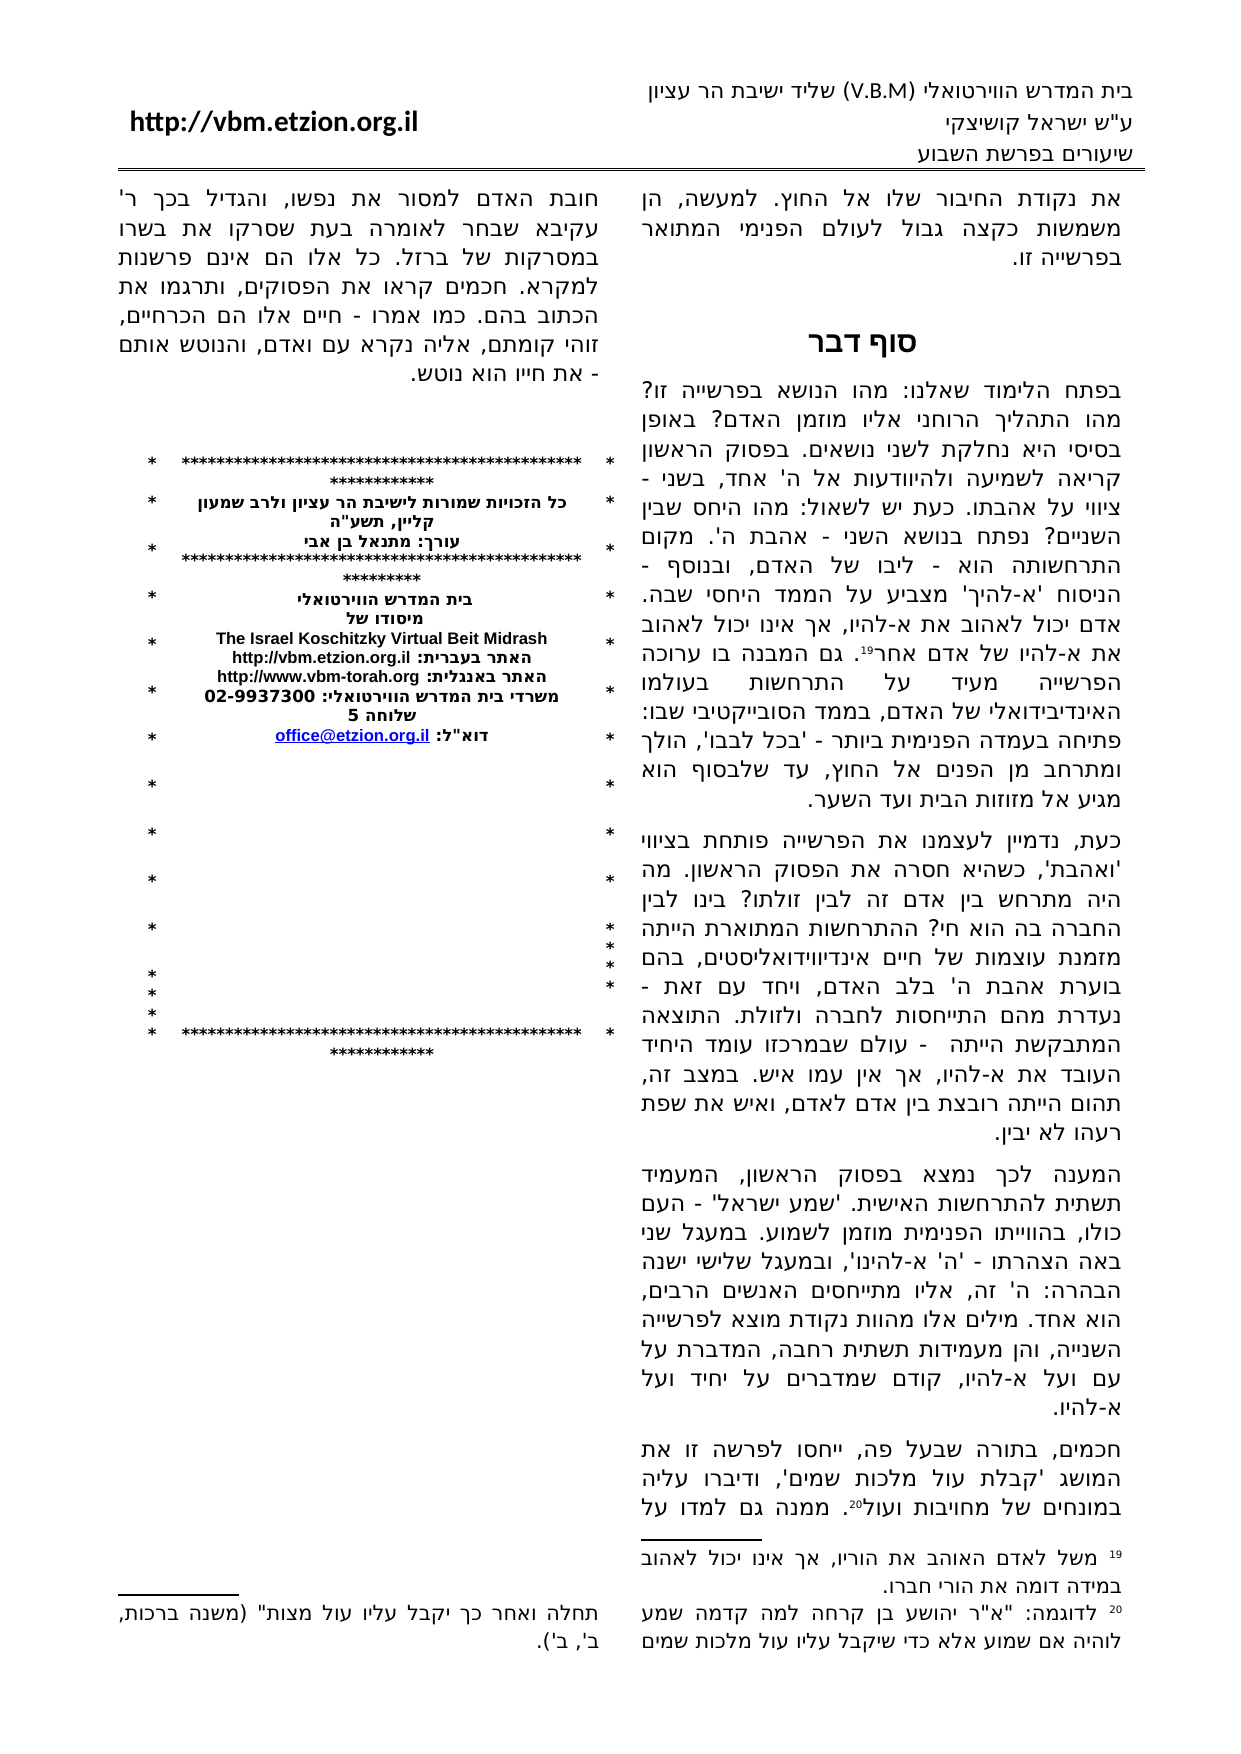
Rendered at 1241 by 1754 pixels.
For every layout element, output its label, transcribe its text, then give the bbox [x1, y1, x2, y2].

text חכמים, בתורה שבעל פה, ייחסו לפרשה זו את המושג 'קבלת עול מלכות שמים', ודיברו עליה במונחים של מחויבות ועול. ממנה גם למדו על חובת האדם למסור את נפשו, והגדיל בכך ר' עקיבא שבחר לאומרה בעת שסרקו את בשרו במסרקות של ברזל. כל אלו הם אינם פרשנות למקרא. חכמים קראו את הפסוקים, ותרגמו את הכתוב בהם. כמו אמרו - חיים אלו הם הכרחיים, זוהי קומתם, אליה נקרא עם ואדם, והנוטש אותם - את חייו הוא נוטש. [118, 183, 599, 388]
table_cell ********************************************************** [168, 1025, 596, 1072]
text בפתח הלימוד שאלנו: מהו הנושא בפרשייה זו? מהו התהליך הרוחני אליו מוזמן האדם? באופן בסיסי היא נחלקת לשני נושאים. בפסוק הראשון קריאה לשמיעה ולהיוודעות אל ה' אחד, בשני - ציווי על אהבתו. כעת יש לשאול: מהו היחס שבין השניים? נפתח בנושא השני - אהבת ה'. מקום התרחשותה הוא - ליבו של האדם, ובנוסף - הניסוח 'א-להיך' מצביע על הממד היחסי שבה. אדם יכול לאהוב את א-להיו, אך אינו יכול לאהוב את א-להיו של אדם אחר. גם המבנה בו ערוכה הפרשייה מעיד על התרחשות בעולמו האינדיבידואלי של האדם, בממד הסובייקטיבי שבו: פתיחה בעמדה הפנימית ביותר - 'בכל לבבו', הולך ומתרחב מן הפנים אל החוץ, עד שלבסוף הוא מגיע אל מזוזות הבית ועד השער. [641, 375, 1122, 813]
text סוף דבר [641, 325, 1085, 359]
table_cell * * * * * * * * * * * * * [596, 493, 620, 1025]
table_cell * * * * * * * * * * * * * [138, 493, 168, 1025]
text כעת, נדמיין לעצמנו את הפרשייה פותחת בציווי 'ואהבת', כשהיא חסרה את הפסוק הראשון. מה היה מתרחש בין אדם זה לבין זולתו? בינו לבין החברה בה הוא חי? ההתרחשות המתוארת הייתה מזמנת עוצמות של חיים אינדיווידואליסטים, בהם בוערת אהבת ה' בלב האדם, ויחד עם זאת - נעדרת מהם התייחסות לחברה ולזולת. התוצאה המתבקשת הייתה - עולם שבמרכזו עומד היחיד העובד את א-להיו, אך אין עמו איש. במצב זה, תהום הייתה רובצת בין אדם לאדם, ואיש את שפת רעהו לא יבין. [641, 825, 1122, 1146]
table_cell * [138, 1025, 168, 1072]
table_header ********************************************************** [168, 442, 596, 493]
table_header * [596, 442, 620, 493]
text המענה לכך נמצא בפסוק הראשון, המעמיד תשתית להתרחשות האישית. 'שמע ישראל' - העם כולו, בהווייתו הפנימית מוזמן לשמוע. במעגל שני באה הצהרתו - 'ה' א-להינו', ובמעגל שלישי ישנה הבהרה: ה' זה, אליו מתייחסים האנשים הרבים, הוא אחד. מילים אלו מהוות נקודת מוצא לפרשייה השנייה, והן מעמידות תשתית רחבה, המדברת על עם ועל א-להיו, קודם שמדברים על יחיד ועל א-להיו. [641, 1159, 1122, 1421]
table_cell * [596, 1025, 620, 1072]
text חכמים, בתורה שבעל פה, ייחסו לפרשה זו את המושג 'קבלת עול מלכות שמים', ודיברו עליה במונחים של מחויבות ועול. ממנה גם למדו על חובת האדם למסור את נפשו, והגדיל בכך ר' עקיבא שבחר לאומרה בעת שסרקו את בשרו במסרקות של ברזל. כל אלו הם אינם פרשנות למקרא. חכמים קראו את הפסוקים, ותרגמו את הכתוב בהם. כמו אמרו - חיים אלו הם הכרחיים, זוהי קומתם, אליה נקרא עם ואדם, והנוטש אותם - את חייו הוא נוטש. [641, 1434, 1122, 1521]
table_cell כל הזכויות שמורות לישיבת הר עציון ולרב שמעון קליין, תשע"ה עורך: מתנאל בן אבי ******************************************************* בית המדרש הווירטואלי מיסודו של The Israel Koschitzky Virtual Beit Midrash האתר בעברית: http://vbm.etzion.org.il האתר באנגלית: http://www.vbm-torah.org משרדי בית המדרש הווירטואלי: 02-9937300 שלוחה 5 דוא"ל: office@etzion.org.il [168, 493, 596, 1025]
table_header * [138, 442, 168, 493]
